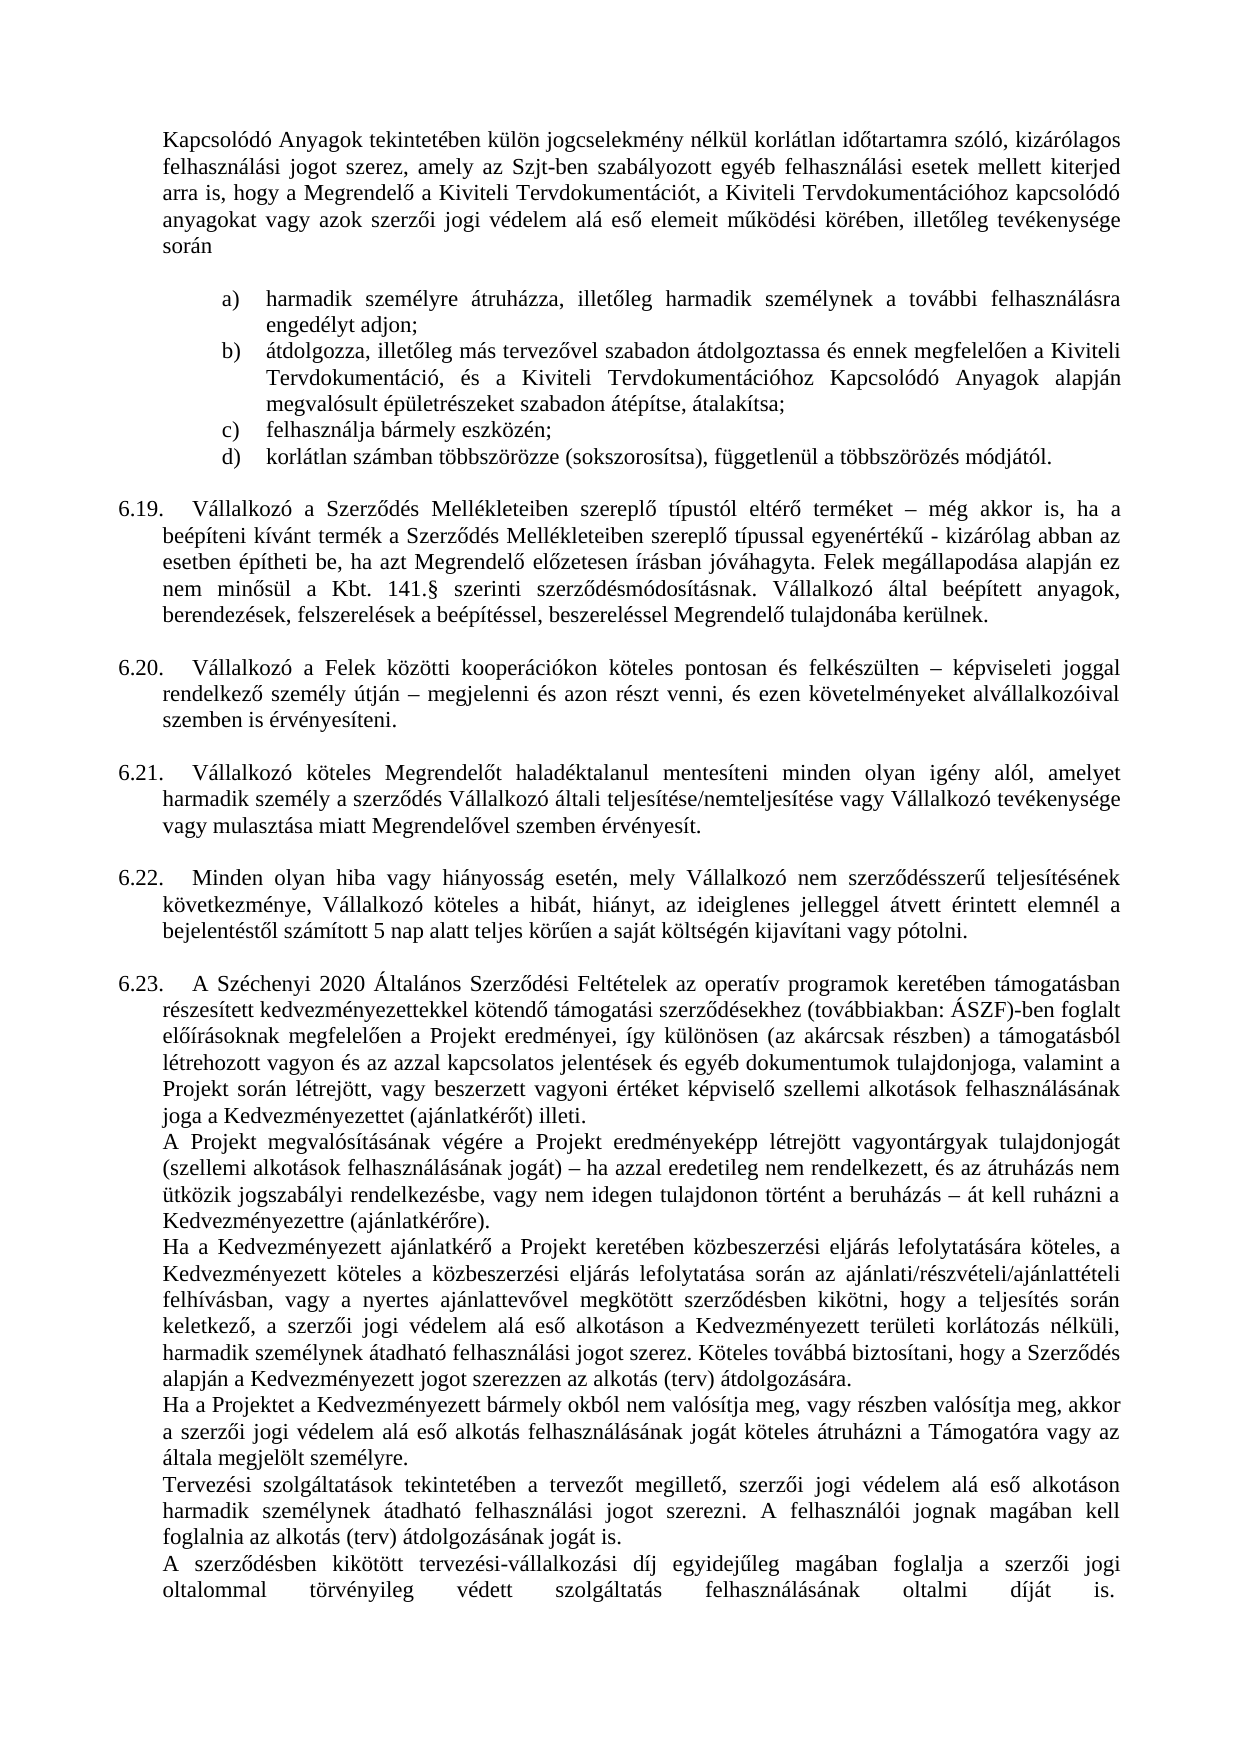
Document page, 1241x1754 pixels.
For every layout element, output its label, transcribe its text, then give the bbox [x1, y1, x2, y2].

list Minden olyan hiba vagy hiányosság esetén, mely Vállalkozó nem szerződésszerű teljesítésének következménye, Vállalkozó köteles a hibát, hiányt, az ideiglenes jelleggel átvett érintett elemnél a bejelentéstől számított 5 nap alatt teljes körűen a saját költségén kijavítani vagy pótolni. [118, 864, 1122, 943]
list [162, 1550, 1122, 1602]
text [162, 127, 1122, 258]
list átdolgozza, illetőleg más tervezővel szabadon átdolgoztassa és ennek megfelelően a Kiviteli Tervdokumentáció, és a Kiviteli Tervdokumentációhoz Kapcsolódó Anyagok alapján megvalósult épületrészeket szabadon átépítse, átalakítsa; [222, 337, 1122, 416]
list korlátlan számban többszörözze (sokszorosítsa), függetlenül a többszörözés módjától. [222, 443, 1122, 469]
list Tervezési szolgáltatások tekintetében a tervezőt megillető, szerzői jogi védelem alá eső alkotáson harmadik személynek átadható felhasználási jogot szerezni. A felhasználói jognak magában kell foglalnia az alkotás (terv) átdolgozásának jogát is. [162, 1471, 1122, 1550]
list Ha a Kedvezményezett ajánlatkérő a Projekt keretében közbeszerzési eljárás lefolytatására köteles, a Kedvezményezett köteles a közbeszerzési eljárás lefolytatása során az ajánlati/részvételi/ajánlattételi felhívásban, vagy a nyertes ajánlattevővel megkötött szerződésben kikötni, hogy a teljesítés során keletkező, a szerzői jogi védelem alá eső alkotáson a Kedvezményezett területi korlátozás nélküli, harmadik személynek átadható felhasználási jogot szerez. Köteles továbbá biztosítani, hogy a Szerződés alapján a Kedvezményezett jogot szerezzen az alkotás (terv) átdolgozására. [162, 1233, 1122, 1392]
list Vállalkozó a Szerződés Mellékleteiben szereplő típustól eltérő terméket – még akkor is, ha a beépíteni kívánt termék a Szerződés Mellékleteiben szereplő típussal egyenértékű - kizárólag abban az esetben építheti be, ha azt Megrendelő előzetesen írásban jóváhagyta. Felek megállapodása alapján ez nem minősül a Kbt. 141.§ szerinti szerződésmódosításnak. Vállalkozó által beépített anyagok, berendezések, felszerelések a beépítéssel, beszereléssel Megrendelő tulajdonába kerülnek. [118, 496, 1122, 627]
list harmadik személyre átruházza, illetőleg harmadik személynek a további felhasználásra engedélyt adjon; [222, 285, 1122, 337]
list felhasználja bármely eszközén; [222, 416, 1122, 443]
list Vállalkozó köteles Megrendelőt haladéktalanul mentesíteni minden olyan igény alól, amelyet harmadik személy a szerződés Vállalkozó általi teljesítése/nemteljesítése vagy Vállalkozó tevékenysége vagy mulasztása miatt Megrendelővel szemben érvényesít. [118, 759, 1122, 838]
list Vállalkozó a Felek közötti kooperációkon köteles pontosan és felkészülten – képviseleti joggal rendelkező személy útján – megjelenni és azon részt venni, és ezen követelményeket alvállalkozóival szemben is érvényesíteni. [118, 654, 1122, 733]
list A Projekt megvalósításának végére a Projekt eredményeképp létrejött vagyontárgyak tulajdonjogát (szellemi alkotások felhasználásának jogát) – ha azzal eredetileg nem rendelkezett, és az átruházás nem ütközik jogszabályi rendelkezésbe, vagy nem idegen tulajdonon történt a beruházás – át kell ruházni a Kedvezményezettre (ajánlatkérőre). [162, 1128, 1122, 1233]
list A Széchenyi 2020 Általános Szerződési Feltételek az operatív programok keretében támogatásban részesített kedvezményezettekkel kötendő támogatási szerződésekhez (továbbiakban: ÁSZF)-ben foglalt előírásoknak megfelelően a Projekt eredményei, így különösen (az akárcsak részben) a támogatásból létrehozott vagyon és az azzal kapcsolatos jelentések és egyéb dokumentumok tulajdonjoga, valamint a Projekt során létrejött, vagy beszerzett vagyoni értéket képviselő szellemi alkotások felhasználásának joga a Kedvezményezettet (ajánlatkérőt) illeti. [118, 970, 1122, 1128]
list Ha a Projektet a Kedvezményezett bármely okból nem valósítja meg, vagy részben valósítja meg, akkor a szerzői jogi védelem alá eső alkotás felhasználásának jogát köteles átruházni a Támogatóra vagy az általa megjelölt személyre. [162, 1392, 1122, 1471]
